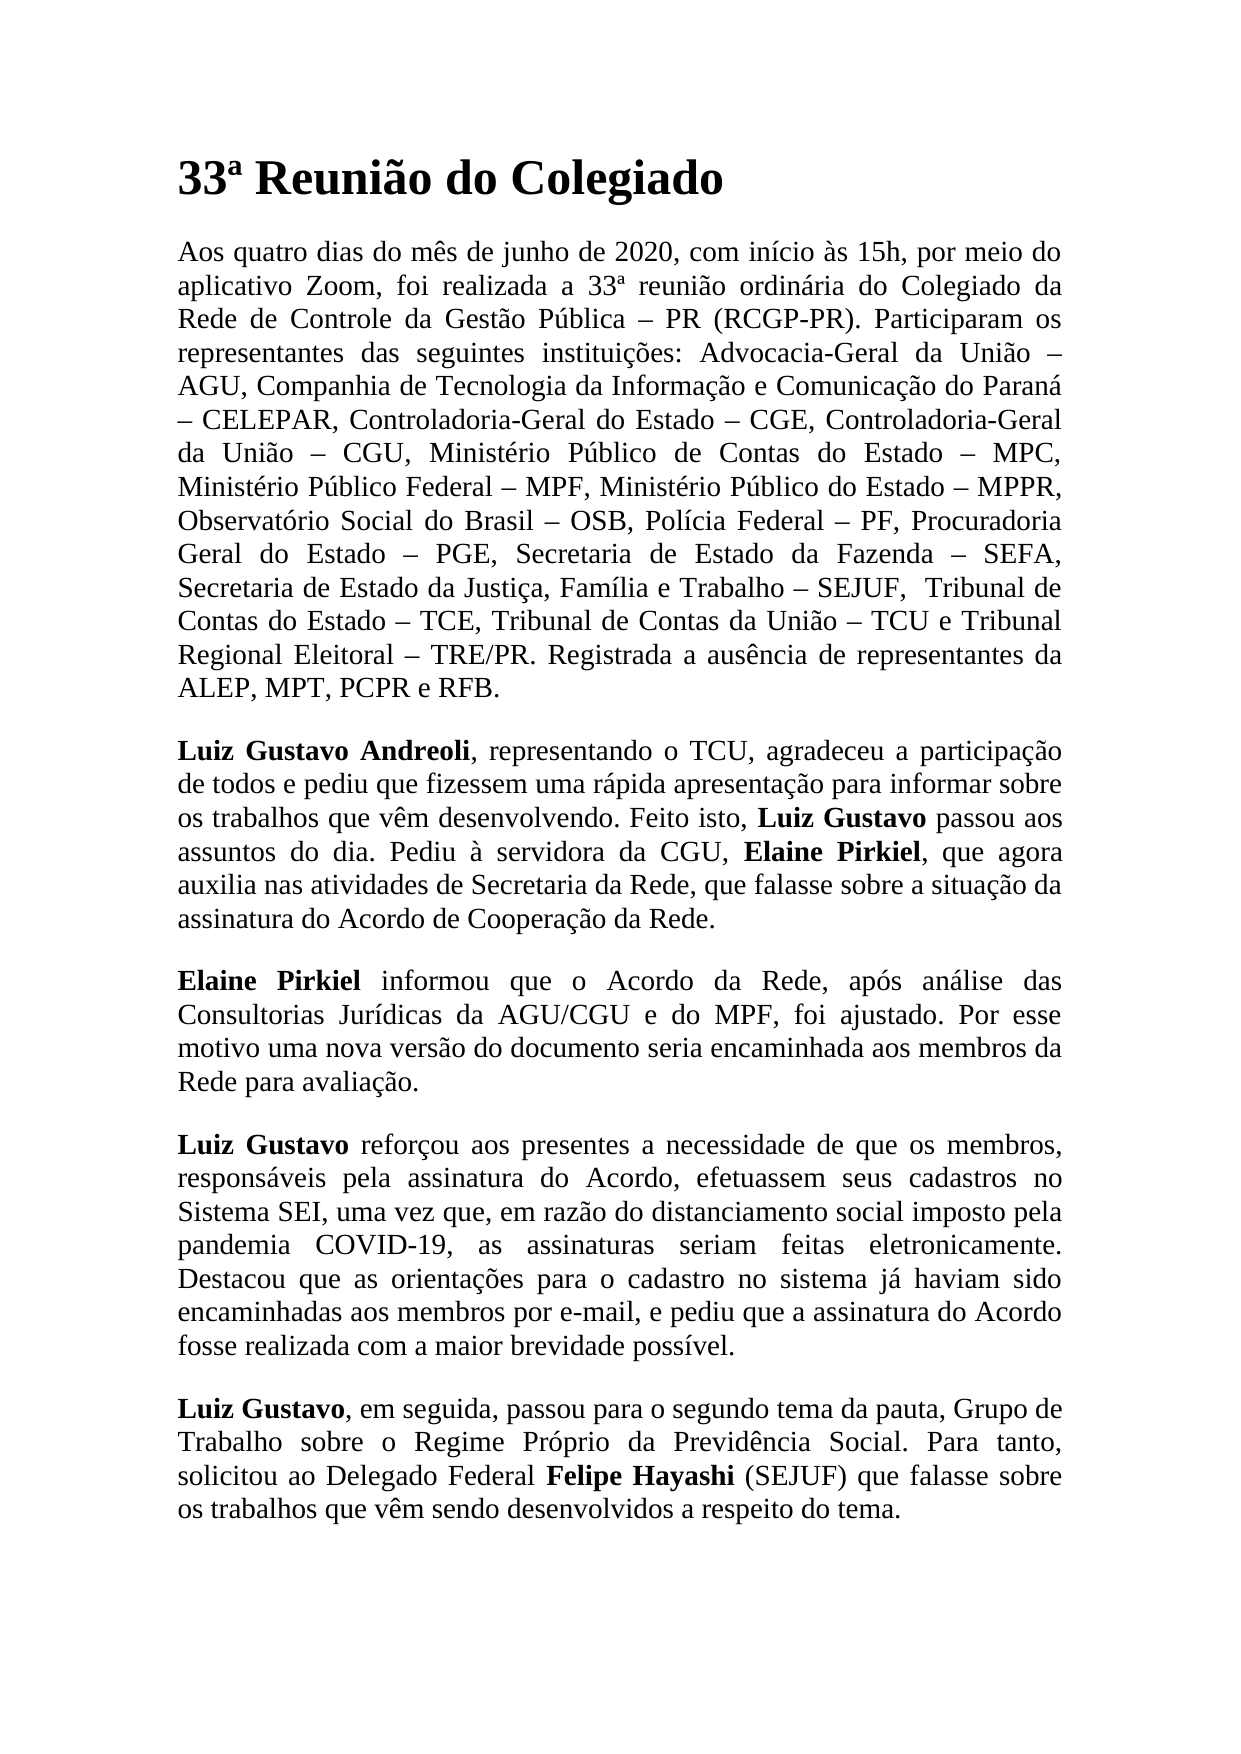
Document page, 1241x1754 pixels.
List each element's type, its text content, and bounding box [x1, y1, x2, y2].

text Aos quatro dias do mês de junho de 2020, com início às 15h, por meio do aplicativo Zoom, foi realizada a 33ª reunião ordinária do Colegiado da Rede de Controle da Gestão Pública – PR (RCGP-PR). Participaram os representantes das seguintes instituições: Advocacia-Geral da União – AGU, Companhia de Tecnologia da Informação e Comunicação do Paraná – CELEPAR, Controladoria-Geral do Estado – CGE, Controladoria-Geral da União – CGU, Ministério Público de Contas do Estado – MPC, Ministério Público Federal – MPF, Ministério Público do Estado – MPPR, Observatório Social do Brasil – OSB, Polícia Federal – PF, Procuradoria Geral do Estado – PGE, Secretaria de Estado da Fazenda – SEFA, Secretaria de Estado da Justiça, Família e Trabalho – SEJUF, Tribunal de Contas do Estado – TCE, Tribunal de Contas da União – TCU e Tribunal Regional Eleitoral – TRE/PR. Registrada a ausência de representantes da ALEP, MPT, PCPR e RFB. [177, 234, 1063, 704]
text Luiz Gustavo, em seguida, passou para o segundo tema da pauta, Grupo de Trabalho sobre o Regime Próprio da Previdência Social. Para tanto, solicitou ao Delegado Federal Felipe Hayashi (SEJUF) que falasse sobre os trabalhos que vêm sendo desenvolvidos a respeito do tema. [177, 1391, 1063, 1525]
text Elaine Pirkiel informou que o Acordo da Rede, após análise das Consultorias Jurídicas da AGU/CGU e do MPF, foi ajustado. Por esse motivo uma nova versão do documento seria encaminhada aos membros da Rede para avaliação. [177, 963, 1063, 1098]
text Luiz Gustavo reforçou aos presentes a necessidade de que os membros, responsáveis pela assinatura do Acordo, efetuassem seus cadastros no Sistema SEI, uma vez que, em razão do distanciamento social imposto pela pandemia COVID-19, as assinaturas seriam feitas eletronicamente. Destacou que as orientações para o cadastro no sistema já haviam sido encaminhadas aos membros por e-mail, e pediu que a assinatura do Acordo fosse realizada com a maior brevidade possível. [177, 1127, 1063, 1362]
text 33ª Reunião do Colegiado [177, 148, 1063, 205]
text Luiz Gustavo Andreoli, representando o TCU, agradeceu a participação de todos e pediu que fizessem uma rápida apresentação para informar sobre os trabalhos que vêm desenvolvendo. Feito isto, Luiz Gustavo passou aos assuntos do dia. Pediu à servidora da CGU, Elaine Pirkiel, que agora auxilia nas atividades de Secretaria da Rede, que falasse sobre a situação da assinatura do Acordo de Cooperação da Rede. [177, 733, 1063, 934]
